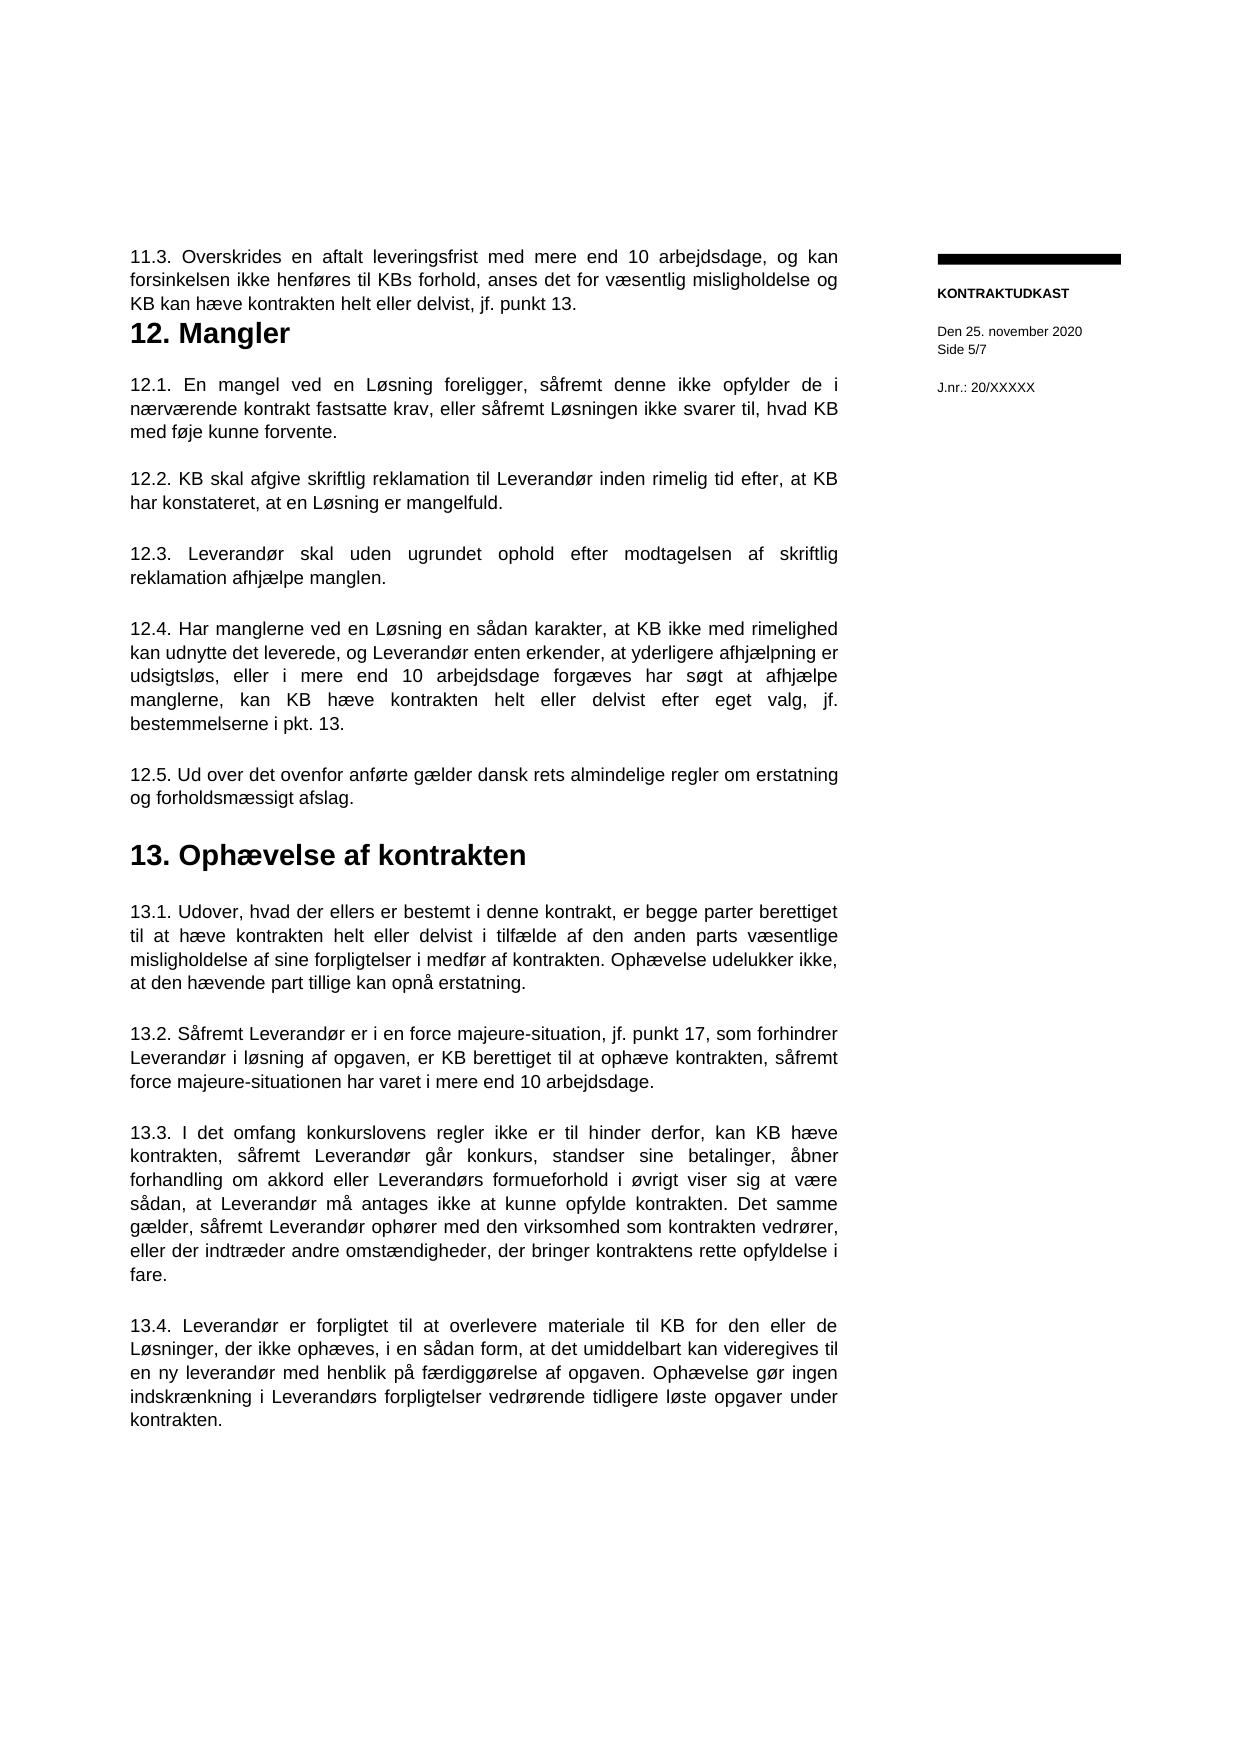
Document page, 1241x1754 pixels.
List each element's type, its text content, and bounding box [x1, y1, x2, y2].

text 12.5. Ud over det ovenfor anførte gælder dansk rets almindelige regler om erstatning og forholdsmæssigt afslag. [130, 763, 838, 809]
text 13.1. Udover, hvad der ellers er bestemt i denne kontrakt, er begge parter berettiget til at hæve kontrakten helt eller delvist i tilfælde af den anden parts væsentlige misligholdelse af sine forpligtelser i medfør af kontrakten. Ophævelse udelukker ikke, at den hævende part tillige kan opnå erstatning. [130, 901, 838, 993]
text 11.3. Overskrides en aftalt leveringsfrist med mere end 10 arbejdsdage, og kan forsinkelsen ikke henføres til KBs forhold, anses det for væsentlig misligholdelse og KB kan hæve kontrakten helt eller delvist, jf. punkt 13. [130, 246, 838, 314]
text 13.4. Leverandør er forpligtet til at overlevere materiale til KB for den eller de Løsninger, der ikke ophæves, i en sådan form, at det umiddelbart kan videregives til en ny leverandør med henblik på færdiggørelse af opgaven. Ophævelse gør ingen indskrænkning i Leverandørs forpligtelser vedrørende tidligere løste opgaver under kontrakten. [130, 1314, 838, 1431]
text 12.4. Har manglerne ved en Løsning en sådan karakter, at KB ikke med rimelighed kan udnytte det leverede, og Leverandør enten erkender, at yderligere afhjælpning er udsigtsløs, eller i mere end 10 arbejdsdage forgæves har søgt at afhjælpe manglerne, kan KB hæve kontrakten helt eller delvist efter eget valg, jf. bestemmelserne i pkt. 13. [130, 618, 838, 734]
text 13.2. Såfremt Leverandør er i en force majeure-situation, jf. punkt 17, som forhindrer Leverandør i løsning af opgaven, er KB berettiget til at ophæve kontrakten, såfremt force majeure-situationen har varet i mere end 10 arbejdsdage. [130, 1023, 838, 1092]
subtitle 13. Ophævelse af kontrakten [130, 838, 838, 872]
text 13.3. I det omfang konkurslovens regler ikke er til hinder derfor, kan KB hæve kontrakten, såfremt Leverandør går konkurs, standser sine betalinger, åbner forhandling om akkord eller Leverandørs formueforhold i øvrigt viser sig at være sådan, at Leverandør må antages ikke at kunne opfylde kontrakten. Det samme gælder, såfremt Leverandør ophører med den virksomhed som kontrakten vedrører, eller der indtræder andre omstændigheder, der bringer kontraktens rette opfyldelse i fare. [130, 1122, 838, 1285]
text 12.2. KB skal afgive skriftlig reklamation til Leverandør inden rimelig tid efter, at KB har konstateret, at en Løsning er mangelfuld. [130, 468, 838, 513]
text 12.3. Leverandør skal uden ugrundet ophold efter modtagelsen af skriftlig reklamation afhjælpe manglen. [130, 543, 838, 588]
text 12.1. En mangel ved en Løsning foreligger, såfremt denne ikke opfylder de i nærværende kontrakt fastsatte krav, eller såfremt Løsningen ikke svarer til, hvad KB med føje kunne forvente. [130, 374, 838, 442]
subtitle 12. Mangler [130, 316, 838, 350]
